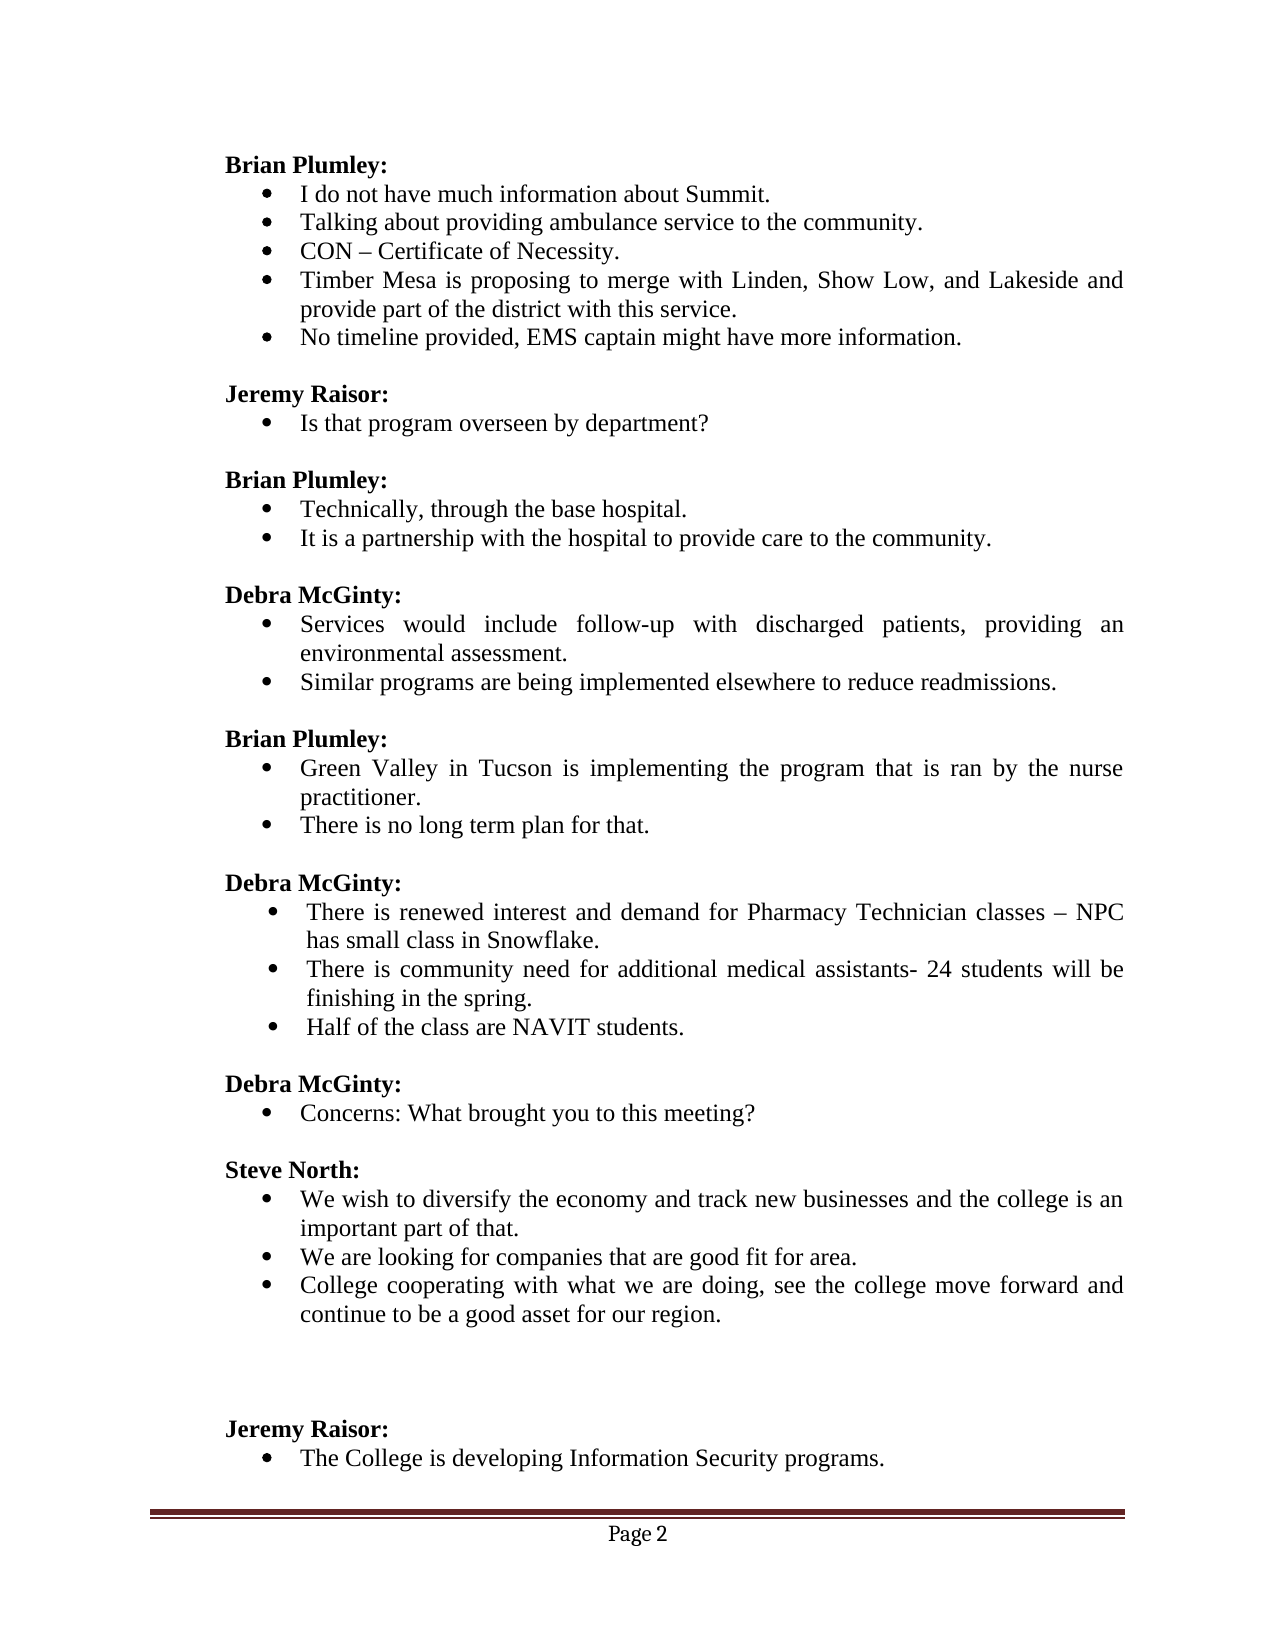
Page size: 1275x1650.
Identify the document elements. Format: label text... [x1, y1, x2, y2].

text Brian Plumley: [150, 150, 1125, 179]
list There is community need for additional medical assistants- 24 students will be finishing in the spring. [269, 954, 1125, 1012]
list Technically, through the base hospital. [262, 494, 1125, 523]
text Brian Plumley: [150, 724, 1125, 753]
text Debra McGinty: [150, 1069, 1125, 1098]
list College cooperating with what we are doing, see the college move forward and continue to be a good asset for our region. [262, 1271, 1125, 1328]
list Brian Plumley: [225, 466, 1125, 494]
list There is renewed interest and demand for Pharmacy Technician classes – NPC has small class in Snowflake. [269, 897, 1125, 954]
list Concerns: What brought you to this meeting? [262, 1098, 1125, 1127]
list Is that program overseen by department? [262, 408, 1125, 437]
list There is no long term plan for that. [262, 811, 1125, 839]
list We wish to diversify the economy and track new businesses and the college is an important part of that. [262, 1184, 1125, 1242]
text Jeremy Raisor: [150, 1414, 1125, 1443]
list Jeremy Raisor: [225, 379, 1125, 408]
list Talking about providing ambulance service to the community. [262, 207, 1125, 236]
list No timeline provided, EMS captain might have more information. [262, 322, 1125, 351]
list Services would include follow-up with discharged patients, providing an environmental assessment. [262, 609, 1125, 667]
list We are looking for companies that are good fit for area. [262, 1242, 1125, 1271]
text Debra McGinty: [187, 581, 1125, 609]
list Similar programs are being implemented elsewhere to reduce readmissions. [262, 667, 1125, 696]
text Steve North: [150, 1156, 1125, 1184]
list Timber Mesa is proposing to merge with Linden, Show Low, and Lakeside and provide part of the district with this service. [262, 265, 1125, 322]
list The College is developing Information Security programs. [262, 1443, 1125, 1472]
list CON – Certificate of Necessity. [262, 236, 1125, 265]
list Debra McGinty: [225, 868, 1125, 897]
list It is a partnership with the hospital to provide care to the community. [262, 523, 1125, 552]
list I do not have much information about Summit. [262, 179, 1125, 207]
list Green Valley in Tucson is implementing the program that is ran by the nurse practitioner. [262, 753, 1125, 811]
list Half of the class are NAVIT students. [269, 1012, 1125, 1041]
